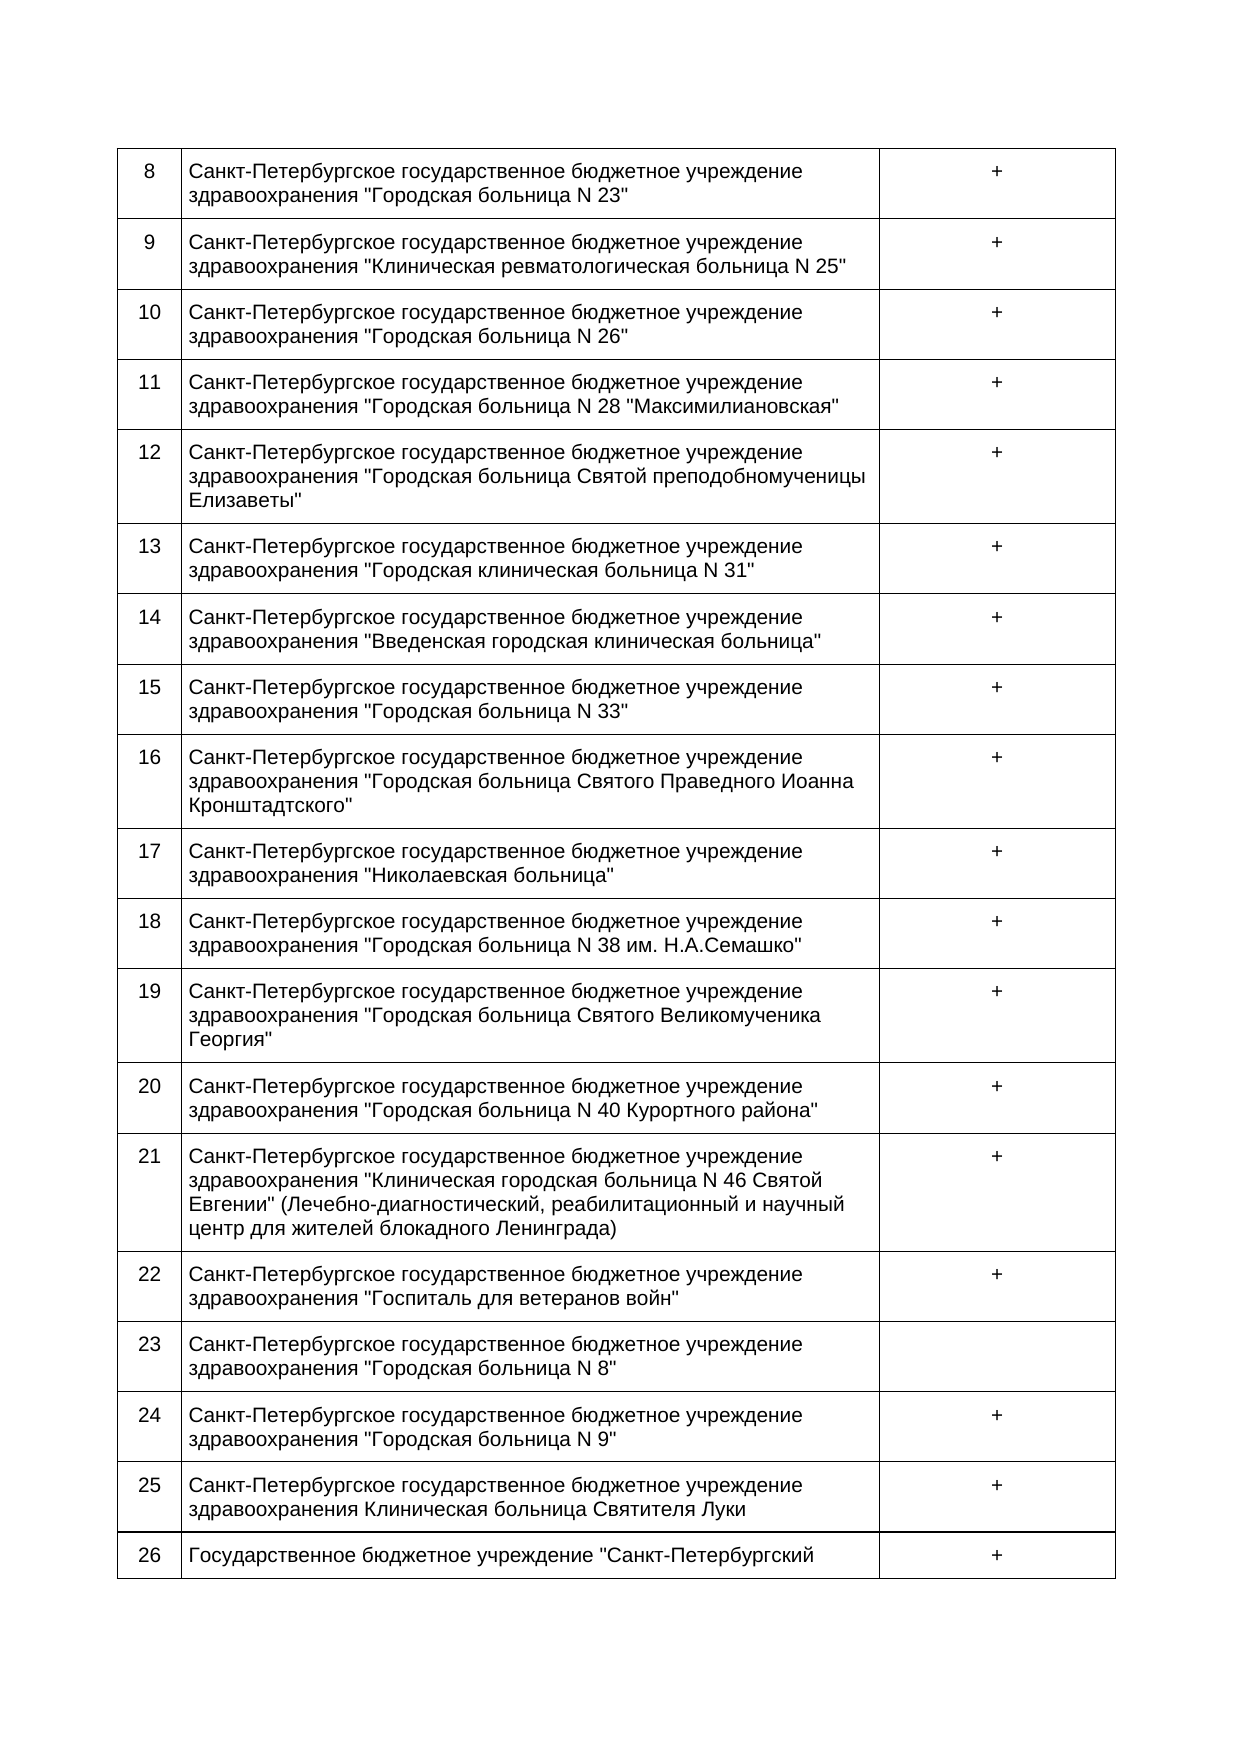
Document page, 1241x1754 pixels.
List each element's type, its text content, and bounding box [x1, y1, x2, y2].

table_cell Санкт-Петербургское государственное бюджетное учреждение здравоохранения "Городская больница Святой преподобномученицы Елизаветы" [182, 430, 879, 523]
table_cell 14 [118, 594, 181, 663]
table_cell + [880, 1252, 1115, 1321]
table_cell Санкт-Петербургское государственное бюджетное учреждение здравоохранения "Клиническая городская больница N 46 Святой Евгении" (Лечебно-диагностический, реабилитационный и научный центр для жителей блокадного Ленинграда) [182, 1134, 879, 1251]
table_cell Санкт-Петербургское государственное бюджетное учреждение здравоохранения "Городская больница N 8" [182, 1322, 879, 1391]
table_cell 9 [118, 219, 181, 288]
table_cell Санкт-Петербургское государственное бюджетное учреждение здравоохранения "Николаевская больница" [182, 829, 879, 898]
table_cell 23 [118, 1322, 181, 1391]
table_cell 10 [118, 290, 181, 358]
table_cell 22 [118, 1252, 181, 1321]
table_header + [880, 149, 1115, 218]
table_cell 26 [118, 1533, 181, 1578]
table_cell Санкт-Петербургское государственное бюджетное учреждение здравоохранения "Введенская городская клиническая больница" [182, 594, 879, 663]
table_cell Санкт-Петербургское государственное бюджетное учреждение здравоохранения "Городская больница N 40 Курортного района" [182, 1063, 879, 1132]
table_cell + [880, 899, 1115, 968]
table_header 8 [118, 149, 181, 218]
table_cell Санкт-Петербургское государственное бюджетное учреждение здравоохранения Клиническая больница Святителя Луки [182, 1462, 879, 1531]
table_cell + [880, 969, 1115, 1062]
table_cell 12 [118, 430, 181, 523]
table_cell 11 [118, 360, 181, 429]
table_cell Санкт-Петербургское государственное бюджетное учреждение здравоохранения "Городская больница N 28 "Максимилиановская" [182, 360, 879, 429]
table_cell Государственное бюджетное учреждение "Санкт-Петербургский [182, 1533, 879, 1578]
table_cell Санкт-Петербургское государственное бюджетное учреждение здравоохранения "Городская больница Святого Великомученика Георгия" [182, 969, 879, 1062]
table_cell 16 [118, 735, 181, 828]
table_cell Санкт-Петербургское государственное бюджетное учреждение здравоохранения "Клиническая ревматологическая больница N 25" [182, 219, 879, 288]
table_cell [880, 1322, 1115, 1391]
table_cell + [880, 290, 1115, 358]
table_cell + [880, 594, 1115, 663]
table_cell Санкт-Петербургское государственное бюджетное учреждение здравоохранения "Городская больница N 26" [182, 290, 879, 358]
table_cell + [880, 219, 1115, 288]
table_cell Санкт-Петербургское государственное бюджетное учреждение здравоохранения "Городская больница N 9" [182, 1392, 879, 1461]
table_cell + [880, 1533, 1115, 1578]
table_cell Санкт-Петербургское государственное бюджетное учреждение здравоохранения "Городская больница Святого Праведного Иоанна Кронштадтского" [182, 735, 879, 828]
table_cell + [880, 1134, 1115, 1251]
table_cell 18 [118, 899, 181, 968]
table_cell + [880, 1392, 1115, 1461]
table_cell + [880, 665, 1115, 733]
table_header Санкт-Петербургское государственное бюджетное учреждение здравоохранения "Городская больница N 23" [182, 149, 879, 218]
table_cell + [880, 1063, 1115, 1132]
table_cell 24 [118, 1392, 181, 1461]
table_cell 15 [118, 665, 181, 733]
table_cell + [880, 524, 1115, 593]
table_cell 13 [118, 524, 181, 593]
table_cell + [880, 430, 1115, 523]
table_cell 20 [118, 1063, 181, 1132]
table_cell 17 [118, 829, 181, 898]
table_cell Санкт-Петербургское государственное бюджетное учреждение здравоохранения "Городская больница N 38 им. Н.А.Семашко" [182, 899, 879, 968]
table_cell Санкт-Петербургское государственное бюджетное учреждение здравоохранения "Городская клиническая больница N 31" [182, 524, 879, 593]
table_cell Санкт-Петербургское государственное бюджетное учреждение здравоохранения "Госпиталь для ветеранов войн" [182, 1252, 879, 1321]
table_cell + [880, 735, 1115, 828]
table_cell + [880, 829, 1115, 898]
table_cell 19 [118, 969, 181, 1062]
table_cell Санкт-Петербургское государственное бюджетное учреждение здравоохранения "Городская больница N 33" [182, 665, 879, 733]
table_cell 21 [118, 1134, 181, 1251]
table_cell + [880, 1462, 1115, 1531]
table_cell + [880, 360, 1115, 429]
table_cell 25 [118, 1462, 181, 1531]
